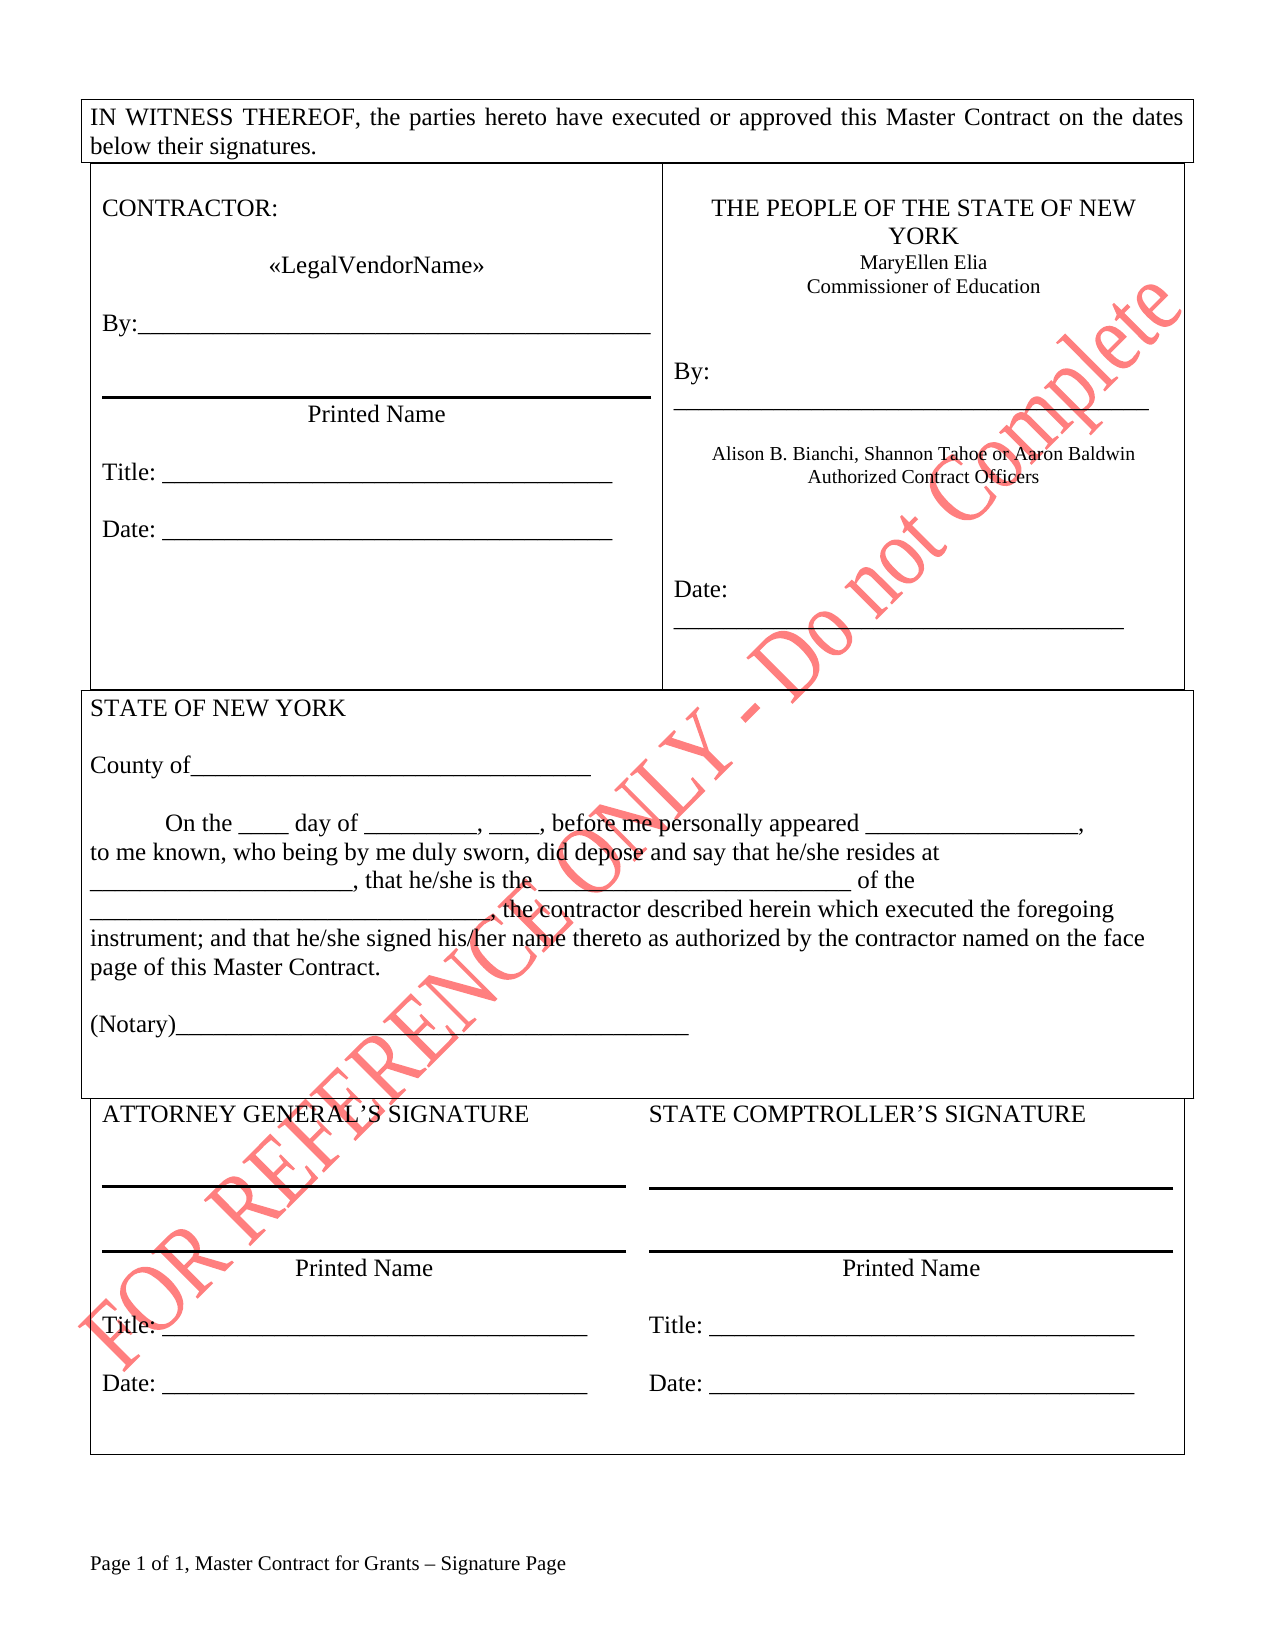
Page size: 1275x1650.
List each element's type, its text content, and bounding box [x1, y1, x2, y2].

table_header ATTORNEY GENERAL’S SIGNATURE Printed Name Title: __________________________________ Date: __________________________________ [91, 1099, 637, 1454]
table_header CONTRACTOR: «LegalVendorName» By:_________________________________________ Printed Name Title: ____________________________________ Date: ____________________________________ [91, 164, 662, 689]
text (Notary)_________________________________________ [90, 1009, 1185, 1038]
table_header STATE COMPTROLLER’S SIGNATURE Printed Name Title: __________________________________ Date: __________________________________ [638, 1099, 1184, 1454]
text IN WITNESS THEREOF, the parties hereto have executed or approved this Master Contract on the dates below their signatures. [82, 100, 1193, 162]
text On the ____ day of _________, ____, before me personally appeared _________________, [90, 808, 1185, 837]
text to me known, who being by me duly sworn, did depose and say that he/she resides at _____________________, that he/she is the _________________________ of the ________________________________, the contractor described herein which executed the foregoing instrument; and that he/she signed his/her name thereto as authorized by the contractor named on the face page of this Master Contract. [90, 837, 1185, 981]
text STATE OF [82, 691, 1193, 722]
table_header THE PEOPLE OF THE STATE OF MaryEllen Elia Commissioner of Education By: ______________________________________ Alison B. Bianchi, Shannon Tahoe or Aaron Baldwin Authorized Contract Officers Date: ____________________________________ [663, 164, 1184, 689]
